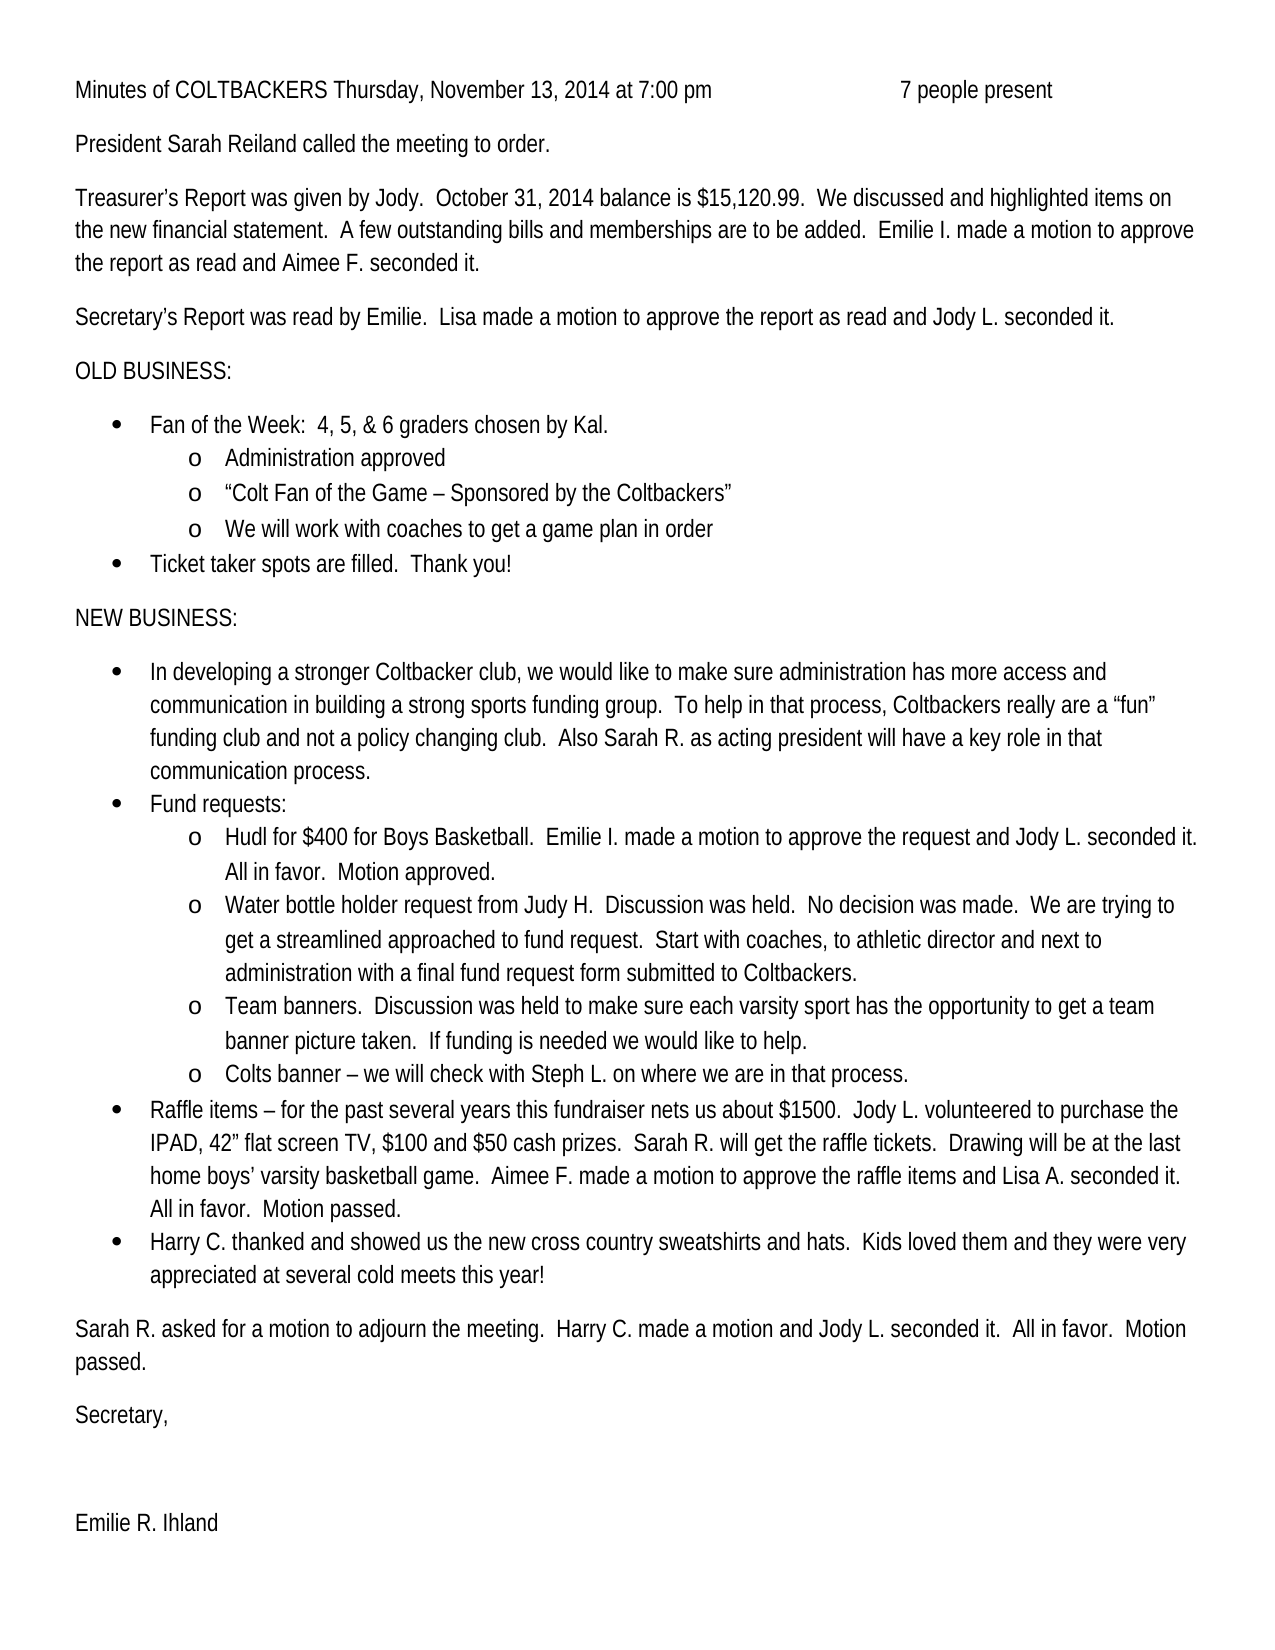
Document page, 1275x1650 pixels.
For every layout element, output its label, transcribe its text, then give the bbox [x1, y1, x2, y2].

list Fund requests: [112, 789, 1200, 818]
list In developing a stronger Coltbacker club, we would like to make sure administration has more access and communication in building a strong sports funding group. To help in that process, Coltbackers really are a “fun” funding club and not a policy changing club. Also Sarah R. as acting president will have a key role in that communication process. [112, 657, 1200, 784]
list Harry C. thanked and showed us the new cross country sweatshirts and hats. Kids loved them and they were very appreciated at several cold meets this year! [112, 1227, 1200, 1288]
list Colts banner – we will check with Steph L. on where we are in that process. [187, 1059, 1200, 1090]
list Raffle items – for the past several years this fundraiser nets us about $1500. Jody L. volunteered to purchase the IPAD, 42” flat screen TV, $100 and $50 cash prizes. Sarah R. will get the raffle tickets. Drawing will be at the last home boys’ varsity basketball game. Aimee F. made a motion to approve the raffle items and Lisa A. seconded it. All in favor. Motion passed. [112, 1095, 1200, 1222]
text OLD BUSINESS: [75, 356, 1200, 384]
text Sarah R. asked for a motion to adjourn the meeting. Harry C. made a motion and Jody L. seconded it. All in favor. Motion passed. [75, 1313, 1200, 1375]
list Administration approved [187, 443, 1200, 474]
text NEW BUSINESS: [75, 603, 1200, 632]
list We will work with coaches to get a game plan in order [187, 514, 1200, 545]
list Fan of the Week: 4, 5, & 6 graders chosen by Kal. [112, 409, 1200, 438]
list Water bottle holder request from Judy H. Discussion was held. No decision was made. We are trying to get a streamlined approached to fund request. Start with coaches, to athletic director and next to administration with a final fund request form submitted to Coltbackers. [187, 890, 1200, 987]
text President Sarah Reiland called the meeting to order. [75, 129, 1200, 157]
text Secretary, [75, 1400, 1200, 1429]
text Secretary’s Report was read by Emilie. Lisa made a motion to approve the report as read and Jody L. seconded it. [75, 302, 1200, 331]
text Emilie R. Ihland [75, 1508, 1200, 1536]
list Team banners. Discussion was held to make sure each varsity sport has the opportunity to get a team banner picture taken. If funding is needed we would like to help. [187, 991, 1200, 1055]
list “Colt Fan of the Game – Sponsored by the Coltbackers” [187, 478, 1200, 509]
list Ticket taker spots are filled. Thank you! [112, 549, 1200, 578]
list Hudl for $400 for Boys Basketball. Emilie I. made a motion to approve the request and Jody L. seconded it. All in favor. Motion approved. [187, 822, 1200, 886]
text Treasurer’s Report was given by Jody. October 31, 2014 balance is $15,120.99. We discussed and highlighted items on the new financial statement. A few outstanding bills and memberships are to be added. Emilie I. made a motion to approve the report as read and Aimee F. seconded it. [75, 182, 1200, 277]
text Minutes of COLTBACKERS Thursday, November 13, 2014 at 7:00 pm 7 people present [75, 75, 1200, 104]
